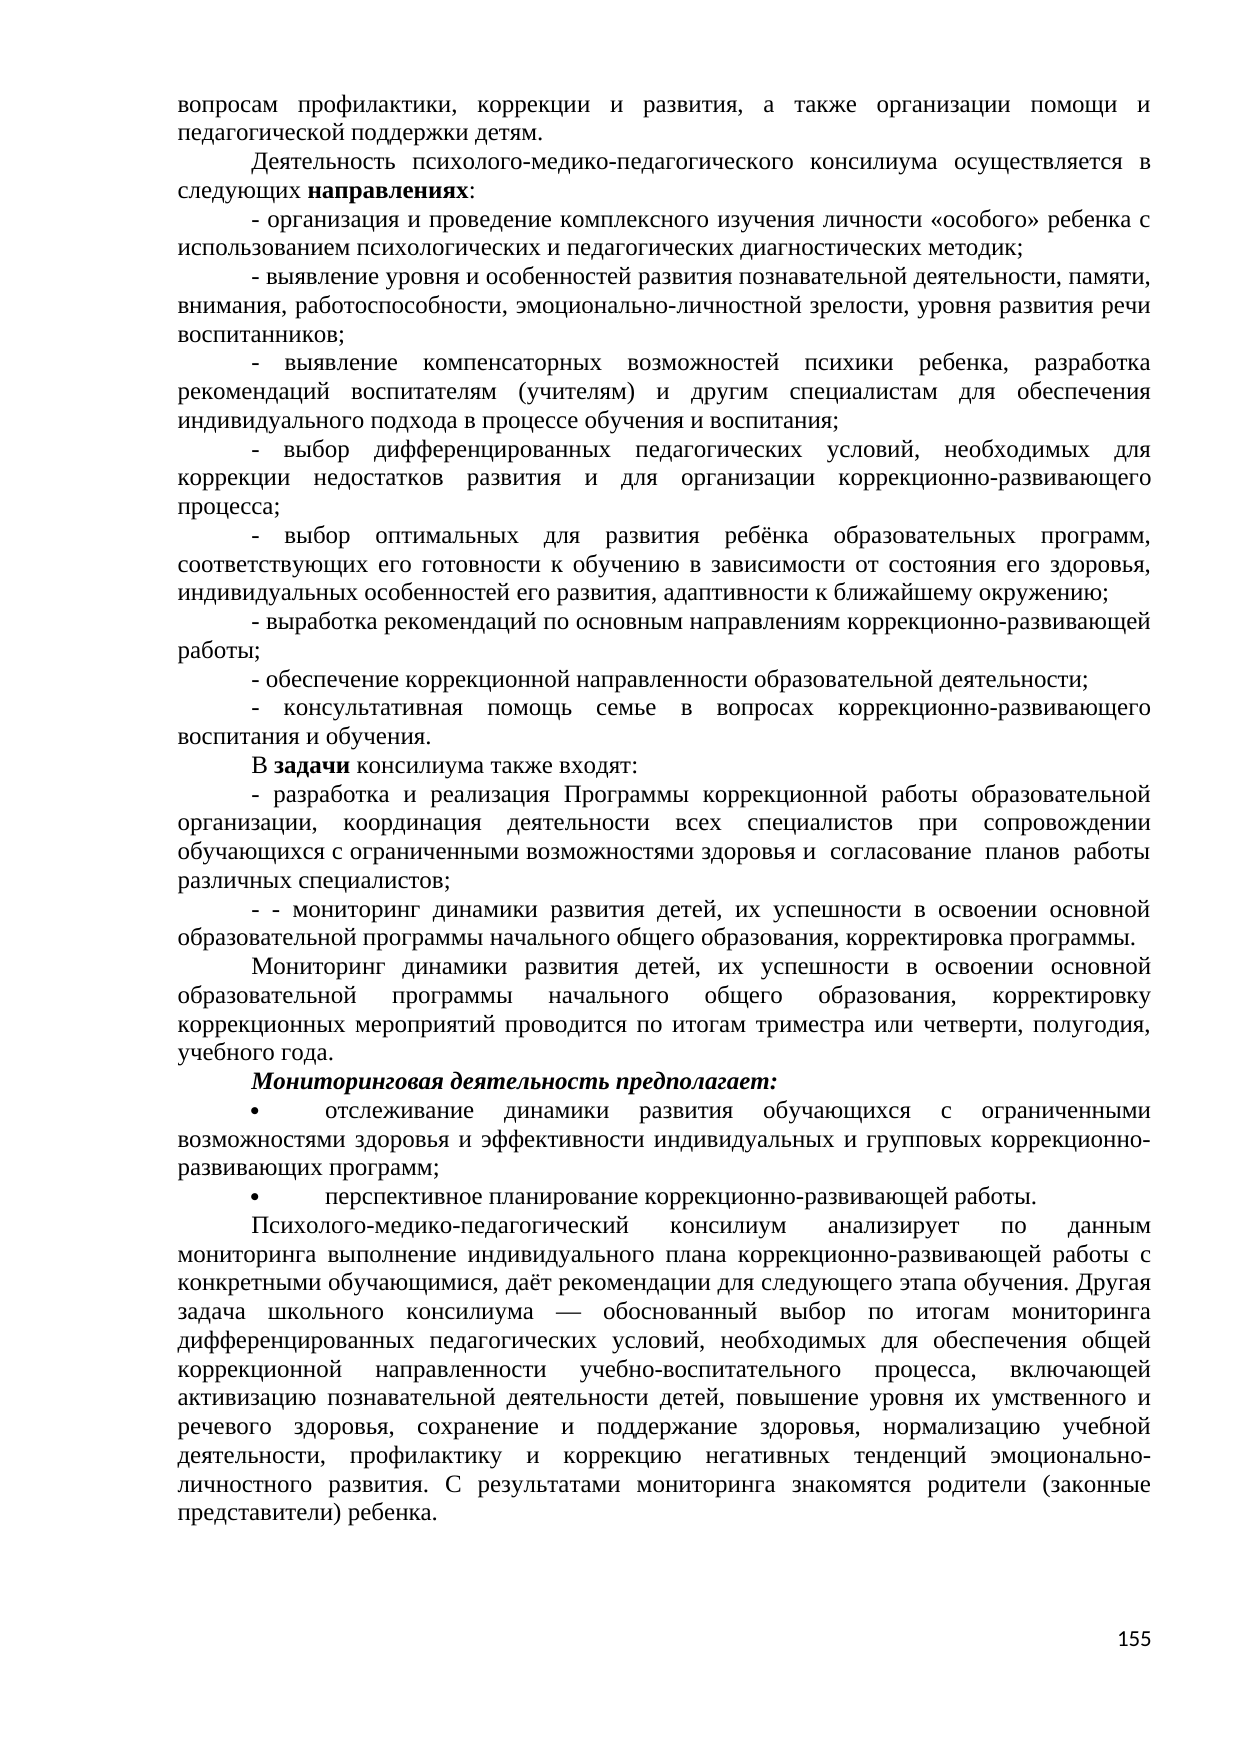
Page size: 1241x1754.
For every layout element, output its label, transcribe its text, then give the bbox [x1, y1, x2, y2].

text - выбор дифференцированных педагогических условий, необходимых для коррекции недостатков развития и для организации коррекционно-развивающего процесса; [177, 434, 1152, 520]
text - консультативная помощь семье в вопросах коррекционно-развивающего воспитания и обучения. [177, 692, 1152, 750]
text - выявление компенсаторных возможностей психики ребенка, разработка рекомендаций воспитателям (учителям) и другим специалистам для обеспечения индивидуального подхода в процессе обучения и воспитания; [177, 347, 1152, 434]
text Психолого-медико-педагогический консилиум анализирует по данным мониторинга выполнение индивидуального плана коррекционно-развивающей работы с конкретными обучающимися, даёт рекомендации для следующего этапа обучения. Другая задача школьного консилиума — обоснованный выбор по итогам мониторинга дифференцированных педагогических условий, необходимых для обеспечения общей коррекционной направленности учебно-воспитательного процесса, включающей активизацию познавательной деятельности детей, повышение уровня их умственного и речевого здоровья, сохранение и поддержание здоровья, нормализацию учебной деятельности, профилактику и коррекцию негативных тенденций эмоционально-личностного развития. С результатами мониторинга знакомятся родители (законные представители) ребенка. [177, 1210, 1152, 1526]
text В задачи консилиума также входят: [177, 750, 1152, 779]
text - обеспечение коррекционной направленности образовательной деятельности; [177, 664, 1152, 692]
text Мониторинговая деятельность предполагает: [177, 1066, 1152, 1095]
text - выработка рекомендаций по основным направлениям коррекционно-развивающей работы; [177, 606, 1152, 664]
text - организация и проведение комплексного изучения личности «особого» ребенка с использованием психологических и педагогических диагностических методик; [177, 204, 1152, 261]
list перспективное планирование коррекционно-развивающей работы. [177, 1181, 1152, 1210]
text - - мониторинг динамики развития детей, их успешности в освоении основной образовательной программы начального общего образования, корректировка программы. [177, 894, 1152, 951]
text Деятельность психолого-медико-педагогического консилиума осуществляется в следующих направлениях: [177, 146, 1152, 204]
text - выявление уровня и особенностей развития познавательной деятельности, памяти, внимания, работоспособности, эмоционально-личностной зрелости, уровня развития речи воспитанников; [177, 261, 1152, 347]
text - разработка и реализация Программы коррекционной работы образовательной организации, координация деятельности всех специалистов при сопровождении обучающихся с ограниченными возможностями здоровья и согласование планов работы различных специалистов; [177, 779, 1152, 894]
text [177, 89, 1152, 146]
list отслеживание динамики развития обучающихся с ограниченными возможностями здоровья и эффективности индивидуальных и групповых коррекционно-развивающих программ; [177, 1095, 1152, 1181]
text Мониторинг динамики развития детей, их успешности в освоении основной образовательной программы начального общего образования, корректировку коррекционных мероприятий проводится по итогам триместра или четверти, полугодия, учебного года. [177, 951, 1152, 1066]
text - выбор оптимальных для развития ребёнка образовательных программ, соответствующих его готовности к обучению в зависимости от состояния его здоровья, индивидуальных особенностей его развития, адаптивности к ближайшему окружению; [177, 520, 1152, 606]
